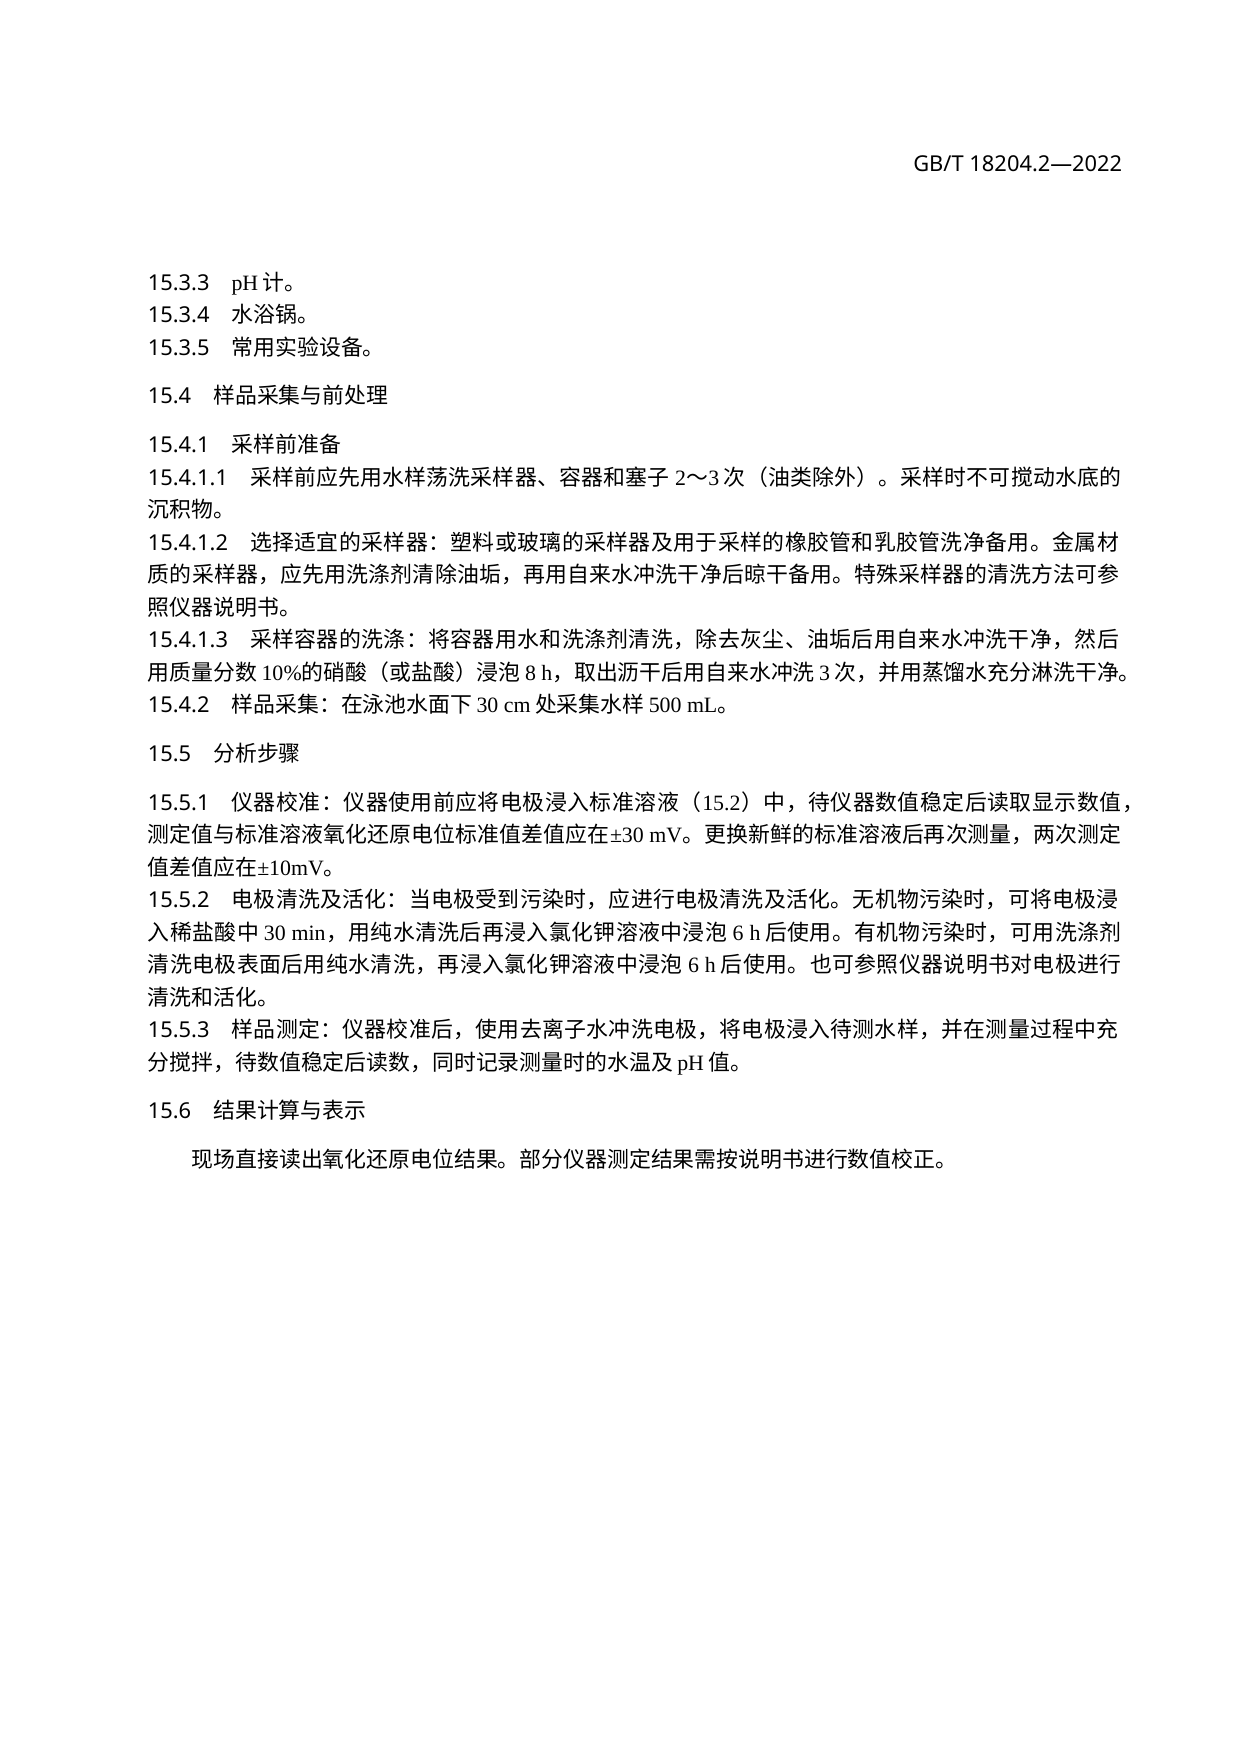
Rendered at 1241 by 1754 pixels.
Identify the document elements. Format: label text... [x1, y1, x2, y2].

text 常用实验设备。 [148, 329, 1122, 362]
text 样品采集：在泳池水面下30 cm处采集水样500 mL。 [148, 687, 1122, 719]
text 结果计算与表示 [148, 1093, 1122, 1126]
text 样品测定：仪器校准后，使用去离子水冲洗电极，将电极浸入待测水样，并在测量过程中充分搅拌，待数值稳定后读数，同时记录测量时的水温及pH值。 [148, 1012, 1122, 1077]
text 选择适宜的采样器：塑料或玻璃的采样器及用于采样的橡胶管和乳胶管洗净备用。金属材质的采样器，应先用洗涤剂清除油垢，再用自来水冲洗干净后晾干备用。特殊采样器的清洗方法可参照仪器说明书。 [148, 524, 1122, 622]
text 电极清洗及活化：当电极受到污染时，应进行电极清洗及活化。无机物污染时，可将电极浸入稀盐酸中30 min，用纯水清洗后再浸入氯化钾溶液中浸泡6 h后使用。有机物污染时，可用洗涤剂清洗电极表面后用纯水清洗，再浸入氯化钾溶液中浸泡6 h后使用。也可参照仪器说明书对电极进行清洗和活化。 [148, 882, 1122, 1012]
text pH计。 [148, 264, 1122, 297]
text 分析步骤 [148, 736, 1122, 768]
text 样品采集与前处理 [148, 378, 1122, 411]
text 采样前应先用水样荡洗采样器、容器和塞子2～3次（油类除外）。采样时不可搅动水底的沉积物。 [148, 459, 1122, 524]
text 采样前准备 [148, 427, 1122, 459]
text 采样容器的洗涤：将容器用水和洗涤剂清洗，除去灰尘、油垢后用自来水冲洗干净，然后用质量分数10%的硝酸（或盐酸）浸泡8 h，取出沥干后用自来水冲洗3次，并用蒸馏水充分淋洗干净。 [148, 622, 1122, 687]
text 水浴锅。 [148, 297, 1122, 329]
text 仪器校准：仪器使用前应将电极浸入标准溶液（15.2）中，待仪器数值稳定后读取显示数值，测定值与标准溶液氧化还原电位标准值差值应在±30 mV。更换新鲜的标准溶液后再次测量，两次测定值差值应在±10mV。 [148, 784, 1122, 882]
list 现场直接读出氧化还原电位结果。部分仪器测定结果需按说明书进行数值校正。 [148, 1142, 1122, 1174]
